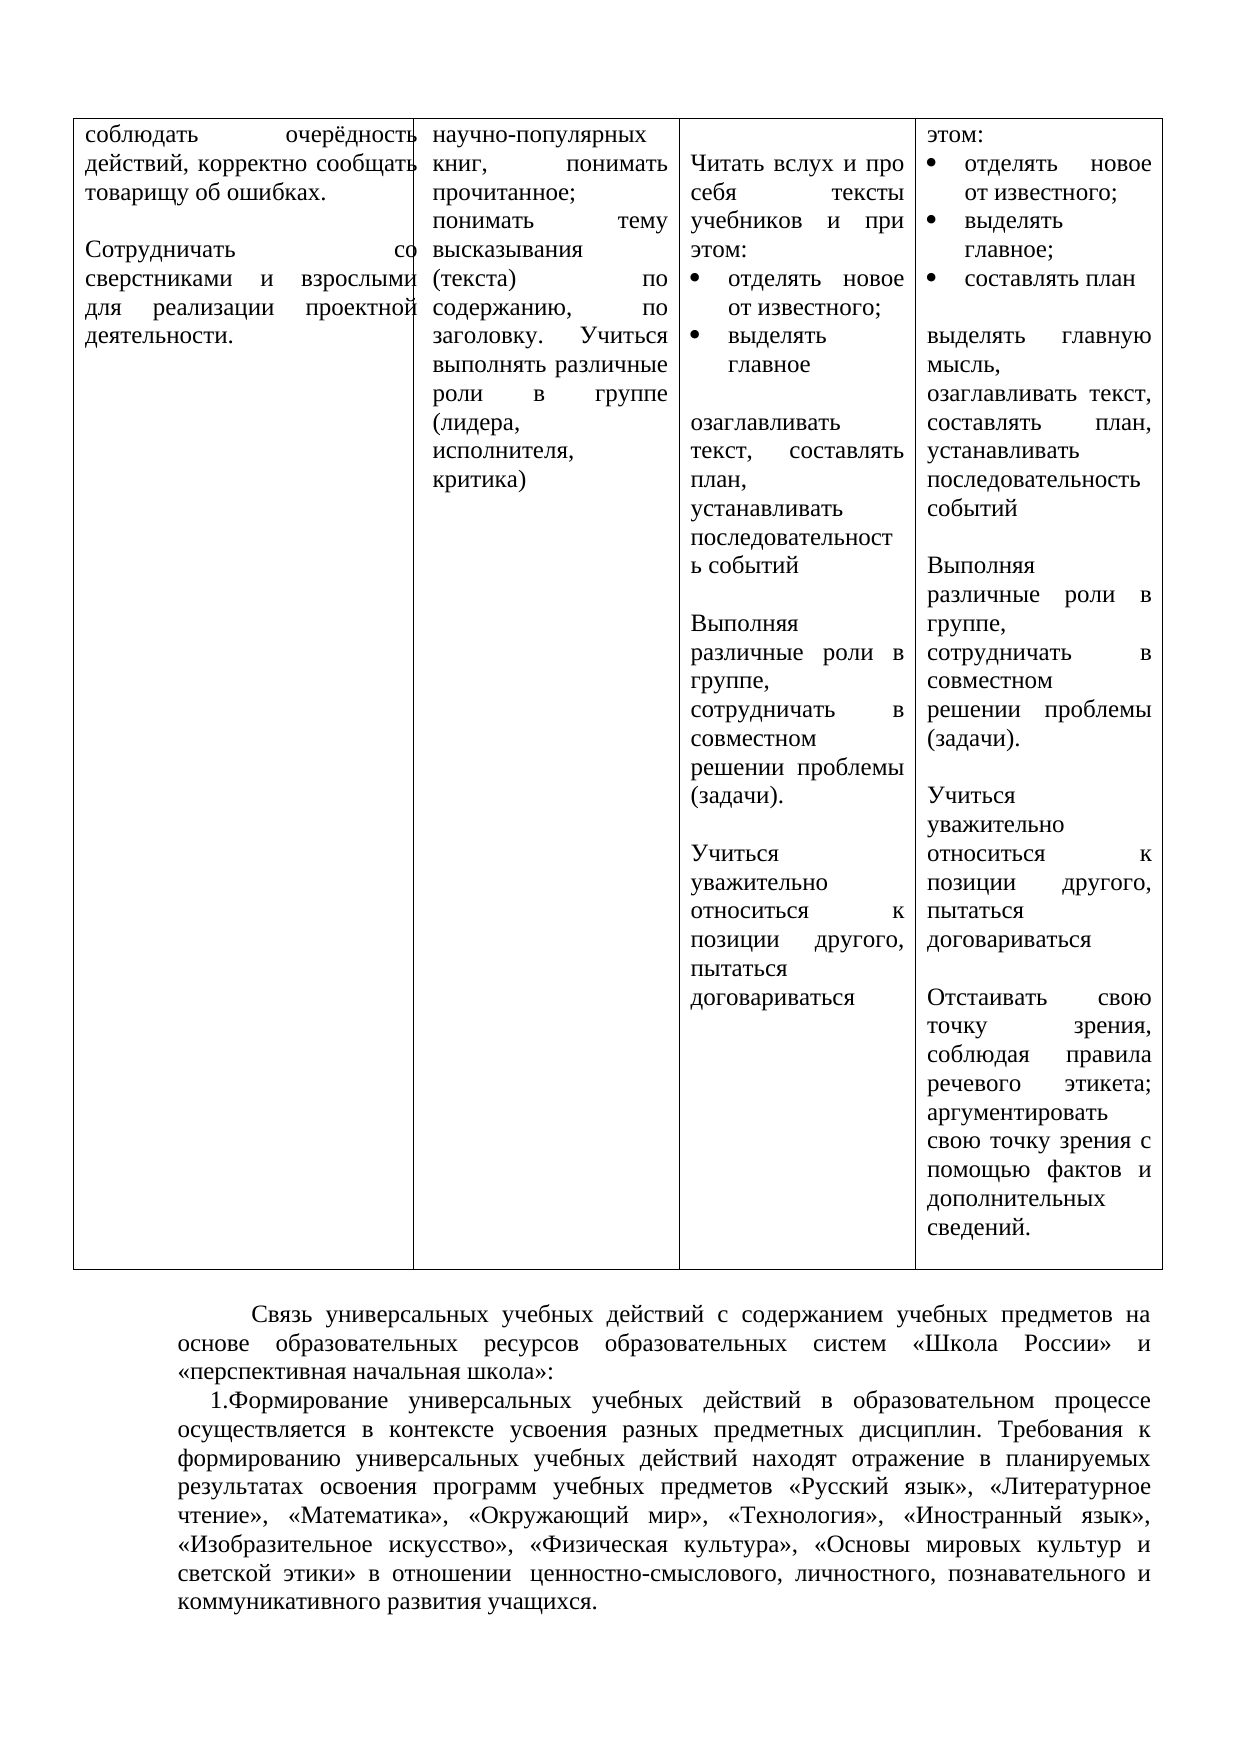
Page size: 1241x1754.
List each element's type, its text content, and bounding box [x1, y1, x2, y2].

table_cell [916, 119, 1162, 1269]
text Связь универсальных учебных действий с содержанием учебных предметов на основе образовательных ресурсов образовательных систем «Школа России» и «перспективная начальная школа»: [177, 1299, 1152, 1385]
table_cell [74, 119, 413, 1269]
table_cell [680, 119, 915, 1269]
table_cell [414, 119, 679, 1269]
text 1.Формирование универсальных учебных действий в образовательном процессе осуществляется в контексте усвоения разных предметных дисциплин. Требования к формированию универсальных учебных действий находят отражение в планируемых результатах освоения программ учебных предметов «Русский язык», «Литературное чтение», «Математика», «Окружающий мир», «Технология», «Иностранный язык», «Изобразительное искусство», «Физическая культура», «Основы мировых культур и светской этики» в отношении ценностно-смыслового, личностного, познавательного и коммуникативного развития учащихся. [177, 1385, 1152, 1615]
